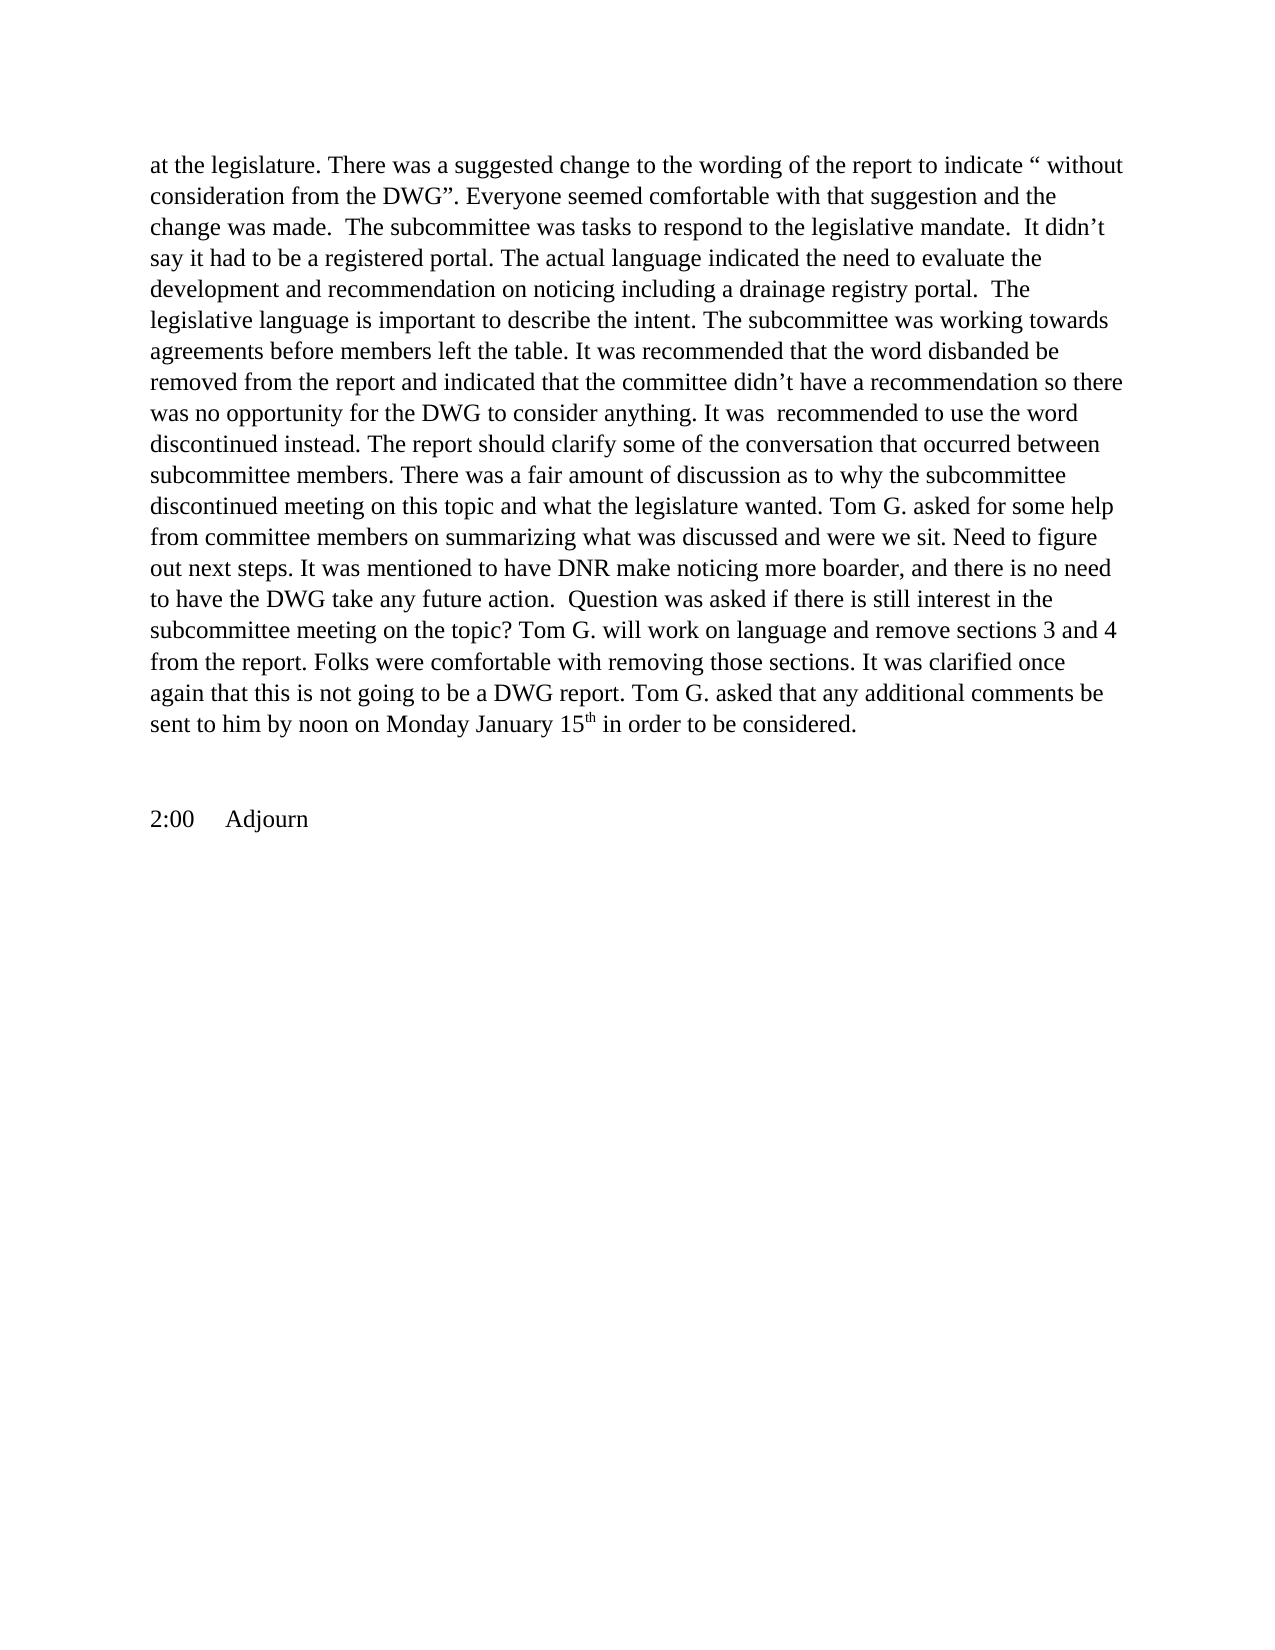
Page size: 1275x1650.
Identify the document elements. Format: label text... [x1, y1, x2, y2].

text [150, 150, 1125, 737]
text 2:00 Adjourn [150, 804, 1125, 833]
